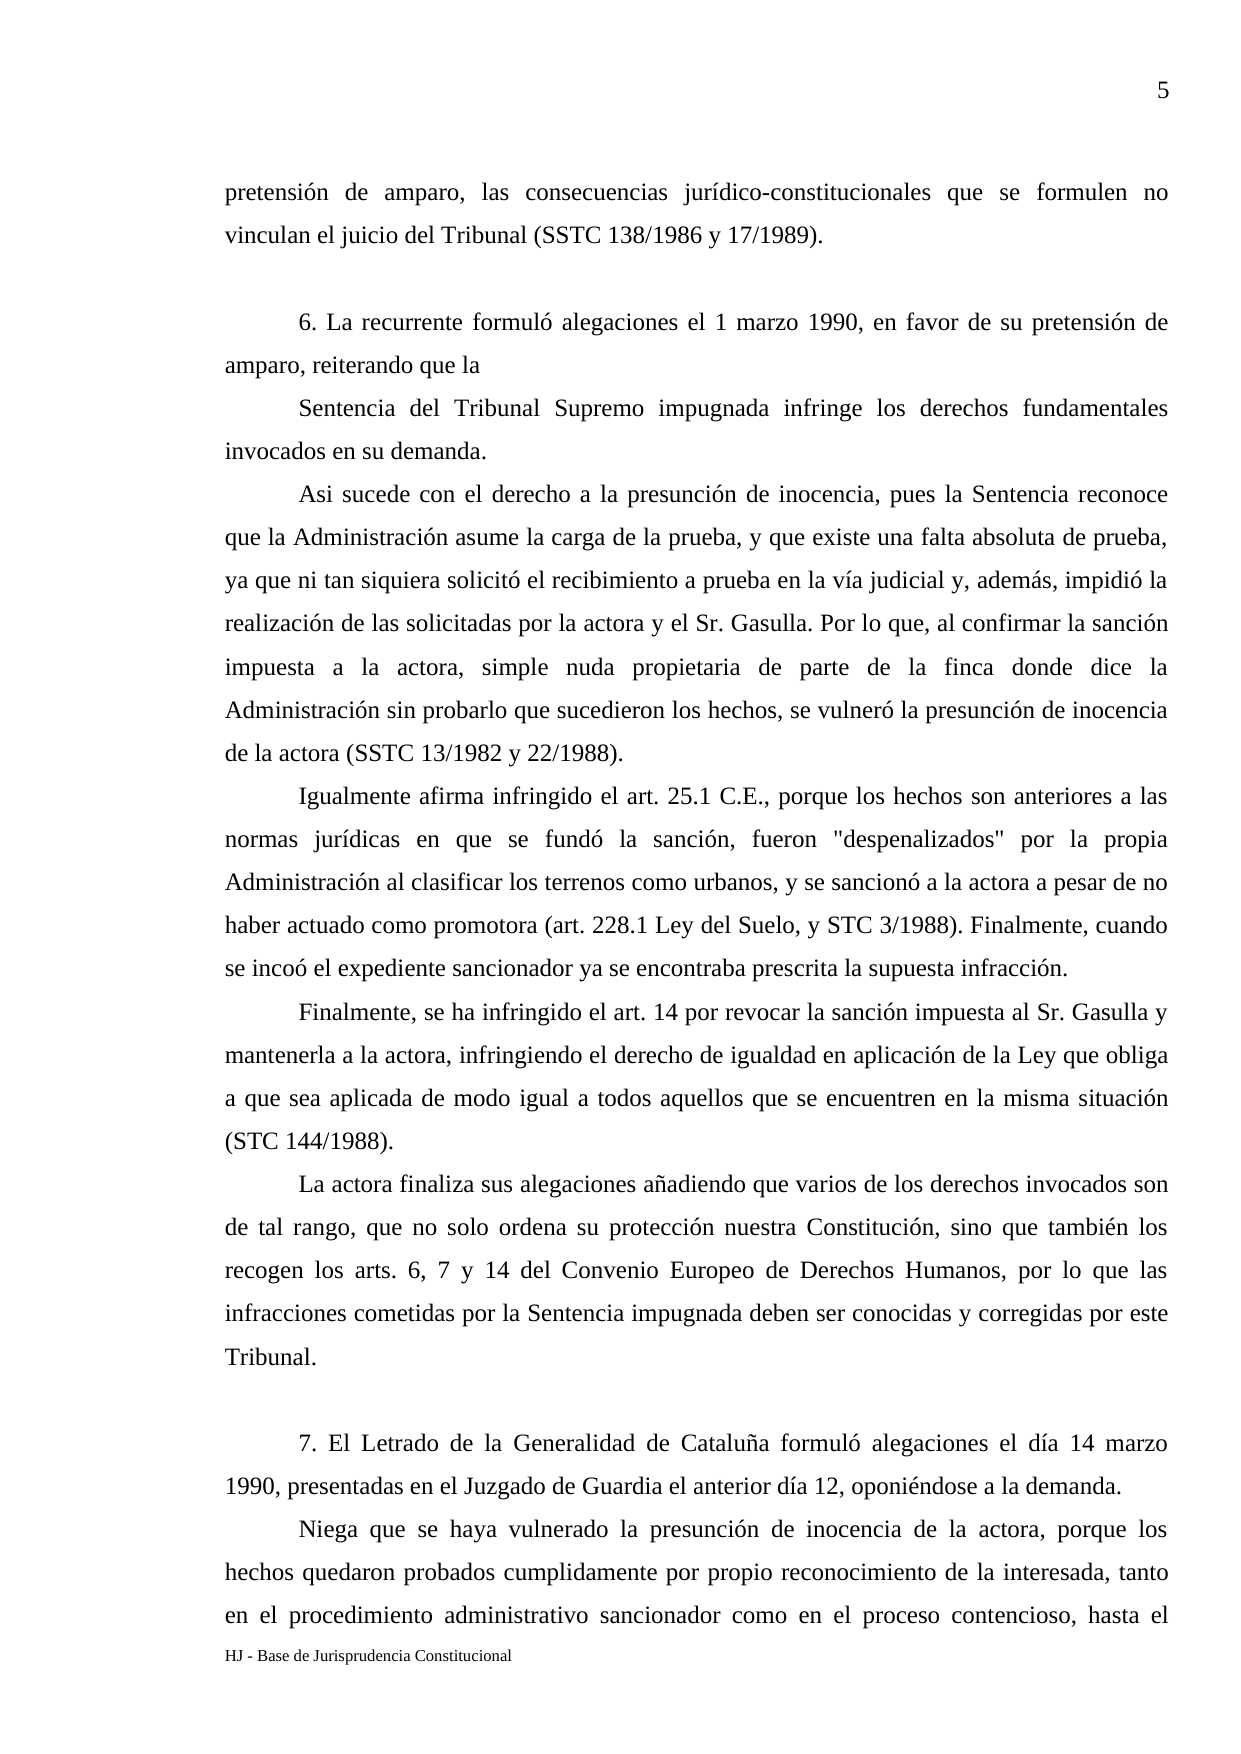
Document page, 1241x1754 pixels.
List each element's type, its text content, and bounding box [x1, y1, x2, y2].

text Asi sucede con el derecho a la presunción de inocencia, pues la Sentencia reconoce que la Administración asume la carga de la prueba, y que existe una falta absoluta de prueba, ya que ni tan siquiera solicitó el recibimiento a prueba en la vía judicial y, además, impidió la realización de las solicitadas por la actora y el Sr. Gasulla. Por lo que, al confirmar la sanción impuesta a la actora, simple nuda propietaria de parte de la finca donde dice la Administración sin probarlo que sucedieron los hechos, se vulneró la presunción de inocencia de la actora (SSTC 13/1982 y 22/1988). [224, 479, 1169, 767]
text Sentencia del Tribunal Supremo impugnada infringe los derechos fundamentales invocados en su demanda. [224, 393, 1169, 465]
text Igualmente afirma infringido el art. 25.1 C.E., porque los hechos son anteriores a las normas jurídicas en que se fundó la sanción, fueron "despenalizados" por la propia Administración al clasificar los terrenos como urbanos, y se sancionó a la actora a pesar de no haber actuado como promotora (art. 228.1 Ley del Suelo, y STC 3/1988). Finalmente, cuando se incoó el expediente sancionador ya se encontraba prescrita la supuesta infracción. [224, 781, 1169, 982]
text 6. La recurrente formuló alegaciones el 1 marzo 1990, en favor de su pretensión de amparo, reiterando que la [224, 307, 1169, 378]
text Finalmente, se ha infringido el art. 14 por revocar la sanción impuesta al Sr. Gasulla y mantenerla a la actora, infringiendo el derecho de igualdad en aplicación de la Ley que obliga a que sea aplicada de modo igual a todos aquellos que se encuentren en la misma situación (STC 144/1988). [224, 997, 1169, 1155]
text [224, 1514, 1169, 1629]
text 7. El Letrado de la Generalidad de Cataluña formuló alegaciones el día 14 marzo 1990, presentadas en el Juzgado de Guardia el anterior día 12, oponiéndose a la demanda. [224, 1428, 1169, 1500]
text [224, 177, 1169, 249]
text La actora finaliza sus alegaciones añadiendo que varios de los derechos invocados son de tal rango, que no solo ordena su protección nuestra Constitución, sino que también los recogen los arts. 6, 7 y 14 del Convenio Europeo de Derechos Humanos, por lo que las infracciones cometidas por la Sentencia impugnada deben ser conocidas y corregidas por este Tribunal. [224, 1169, 1169, 1370]
